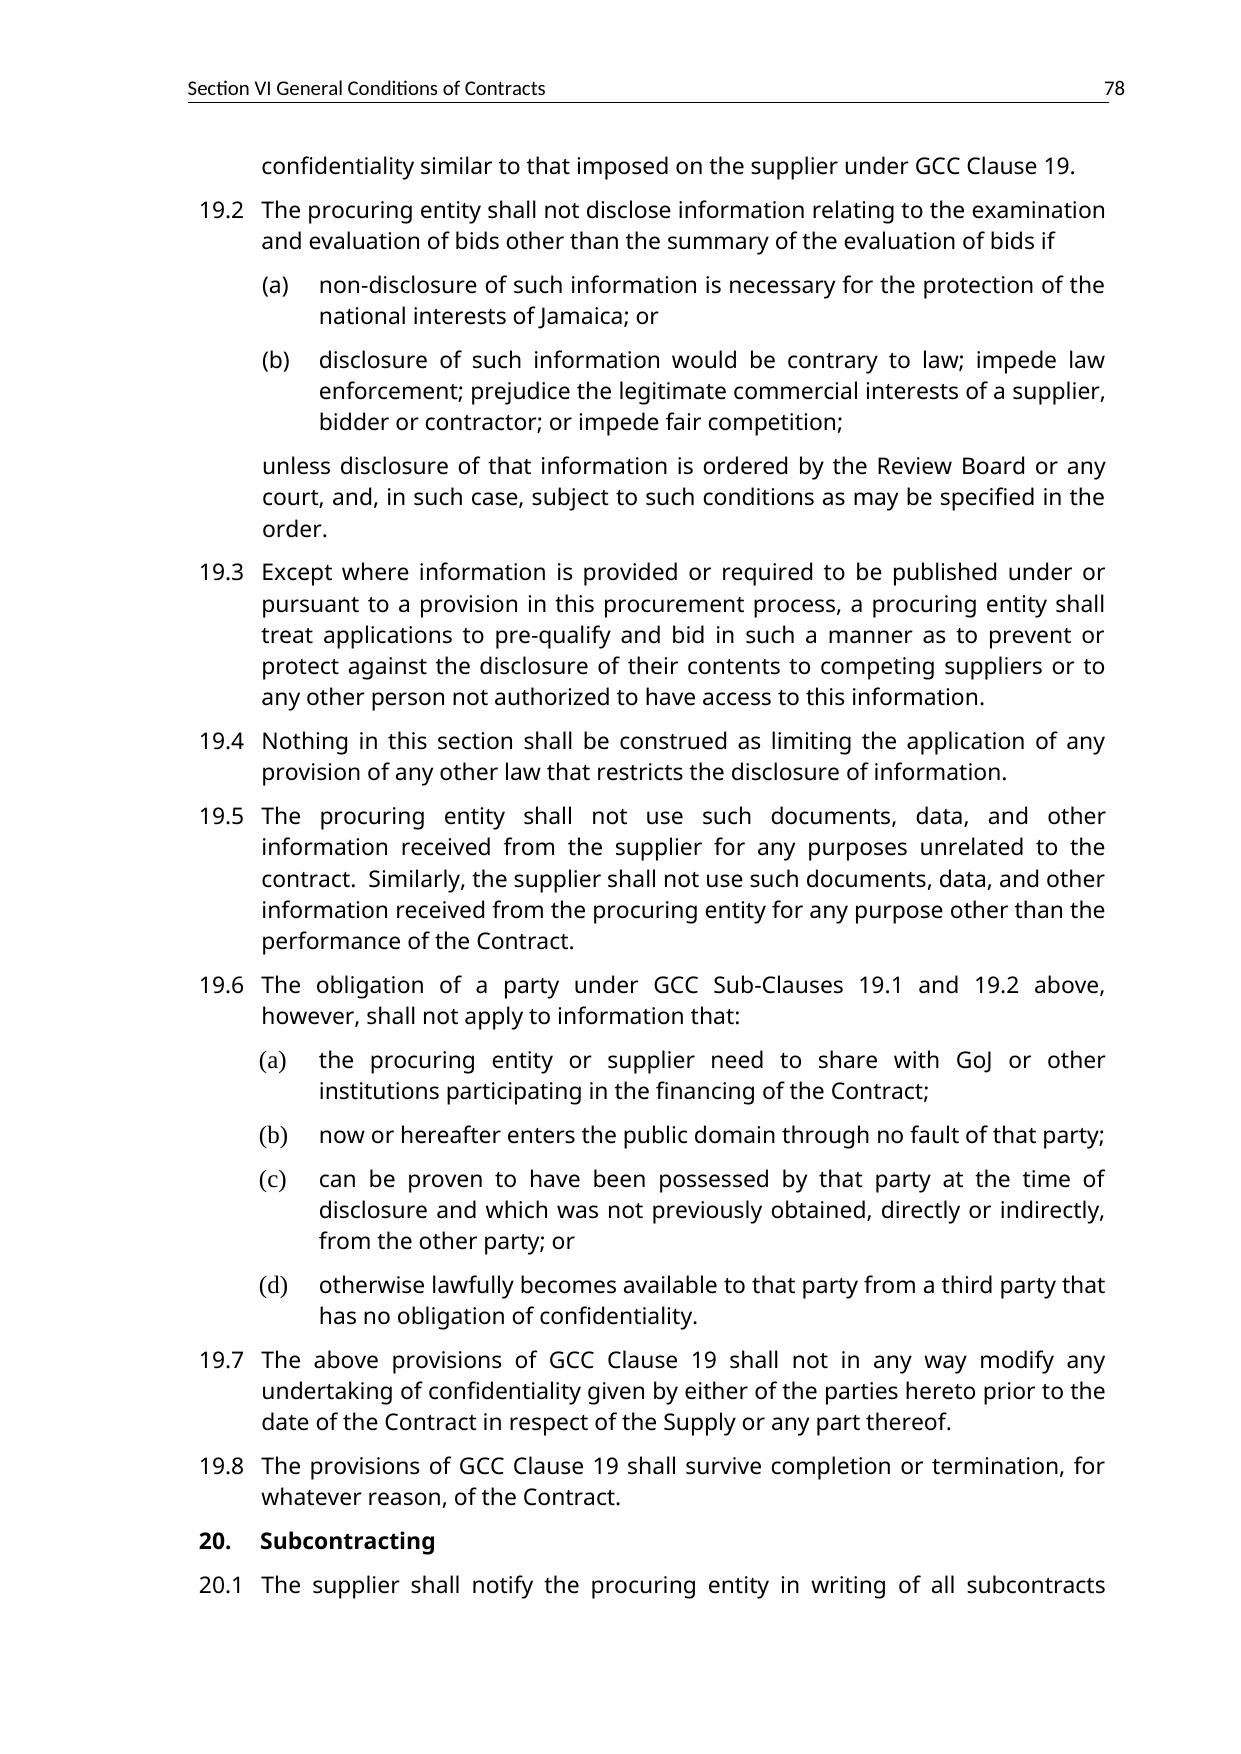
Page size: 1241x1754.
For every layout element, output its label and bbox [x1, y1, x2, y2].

table_cell [188, 150, 1118, 1525]
table_cell [188, 1525, 1118, 1600]
